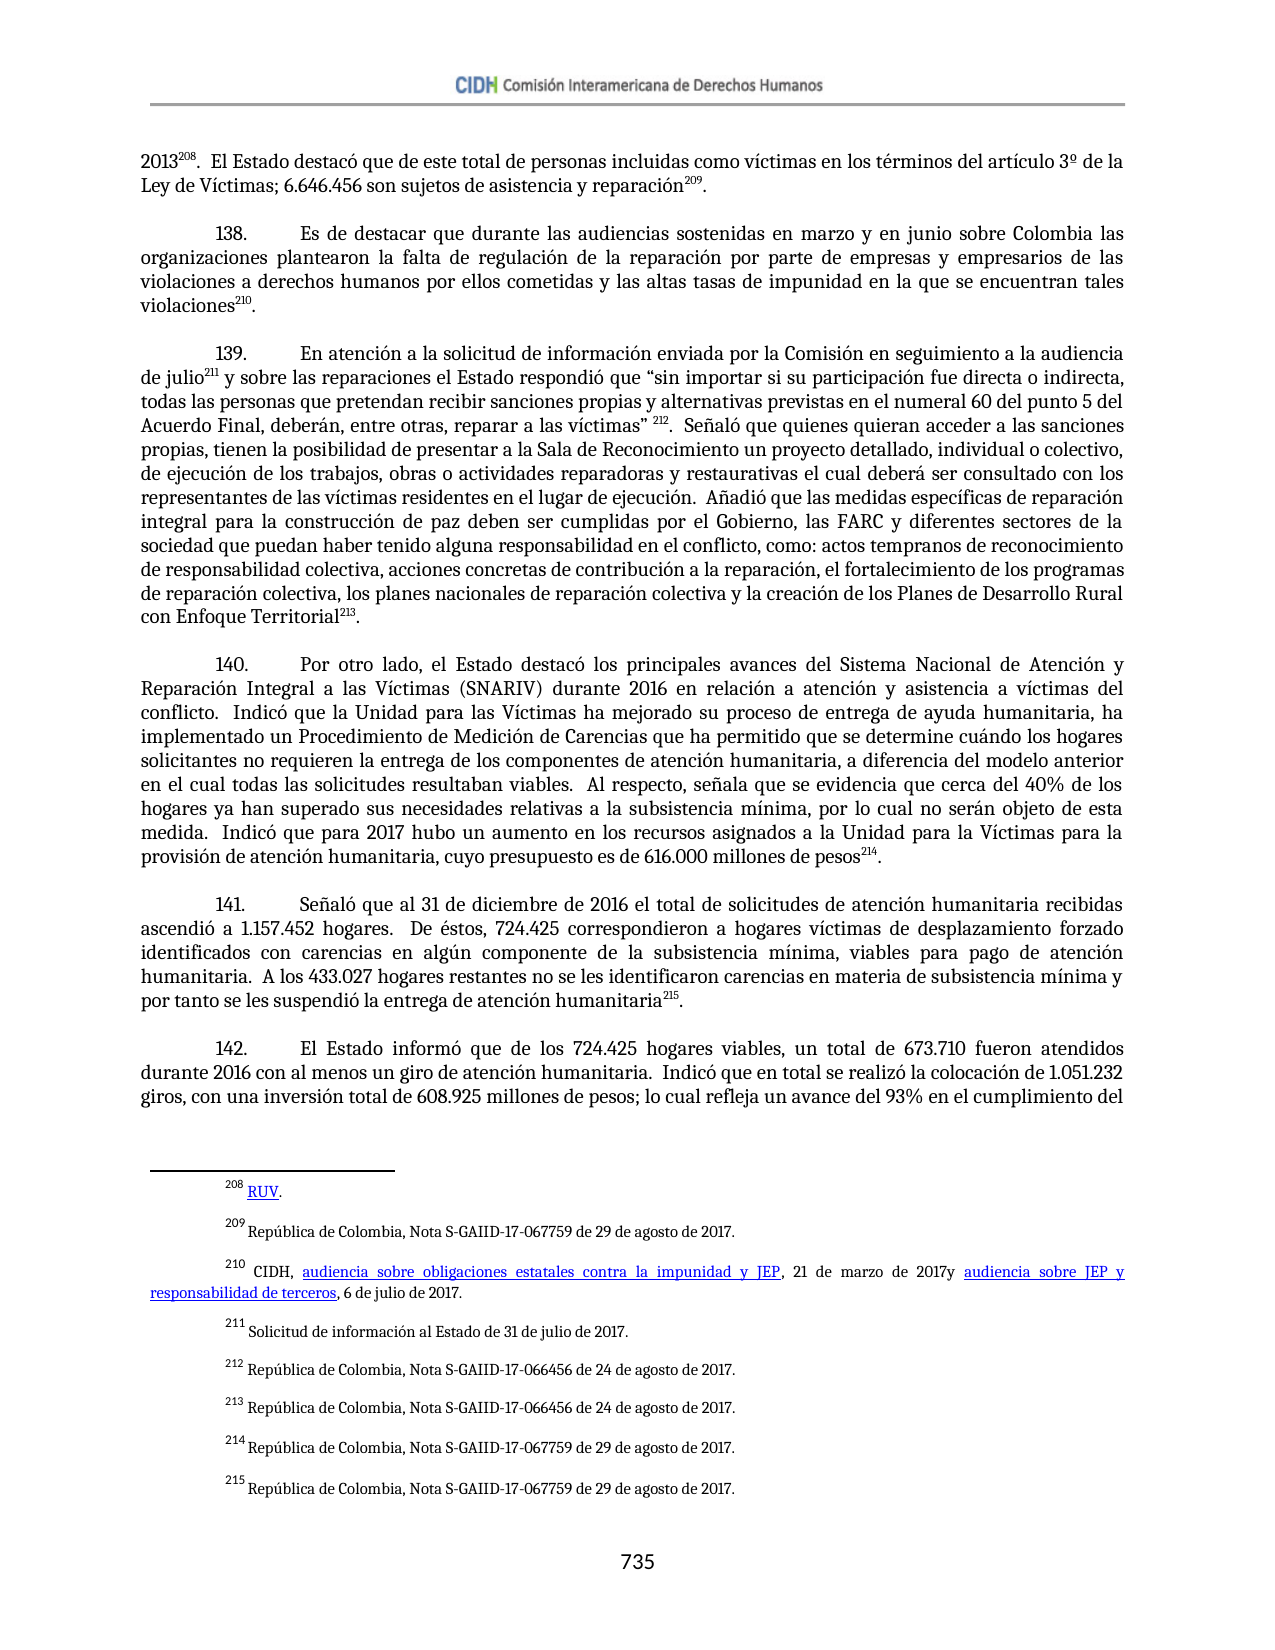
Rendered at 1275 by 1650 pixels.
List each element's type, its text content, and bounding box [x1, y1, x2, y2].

list Señaló que al 31 de diciembre de 2016 el total de solicitudes de atención humanitaria recibidas ascendió a 1.157.452 hogares. De éstos, 724.425 correspondieron a hogares víctimas de desplazamiento forzado identificados con carencias en algún componente de la subsistencia mínima, viables para pago de atención humanitaria. A los 433.027 hogares restantes no se les identificaron carencias en materia de subsistencia mínima y por tanto se les suspendió la entrega de atención humanitaria. [141, 893, 1125, 1012]
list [141, 150, 1125, 198]
list Por otro lado, el Estado destacó los principales avances del Sistema Nacional de Atención y Reparación Integral a las Víctimas (SNARIV) durante 2016 en relación a atención y asistencia a víctimas del conflicto. Indicó que la Unidad para las Víctimas ha mejorado su proceso de entrega de ayuda humanitaria, ha implementado un Procedimiento de Medición de Carencias que ha permitido que se determine cuándo los hogares solicitantes no requieren la entrega de los componentes de atención humanitaria, a diferencia del modelo anterior en el cual todas las solicitudes resultaban viables. Al respecto, señala que se evidencia que cerca del 40% de los hogares ya han superado sus necesidades relativas a la subsistencia mínima, por lo cual no serán objeto de esta medida. Indicó que para 2017 hubo un aumento en los recursos asignados a la Unidad para la Víctimas para la provisión de atención humanitaria, cuyo presupuesto es de 616.000 millones de pesos. [141, 653, 1125, 869]
list Es de destacar que durante las audiencias sostenidas en marzo y en junio sobre Colombia las organizaciones plantearon la falta de regulación de la reparación por parte de empresas y empresarios de las violaciones a derechos humanos por ellos cometidas y las altas tasas de impunidad en la que se encuentran tales violaciones. [141, 222, 1125, 318]
list El Estado informó que de los 724.425 hogares viables, un total de 673.710 fueron atendidos durante 2016 con al menos un giro de atención humanitaria. Indicó que en total se realizó la colocación de 1.051.232 giros, con una inversión total de 608.925 millones de pesos; lo cual refleja un avance del 93% en el cumplimiento del indicador de la meta anual de atención humanitaria. Aclaró que los 50.715 restantes corresponden a hogares que, si bien iniciaron su trámite durante el 2016, han sido atendidos durante el año 2017. [141, 1036, 1125, 1108]
picture [449, 75, 826, 96]
list En atención a la solicitud de información enviada por la Comisión en seguimiento a la audiencia de julio y sobre las reparaciones el Estado respondió que “sin importar si su participación fue directa o indirecta, todas las personas que pretendan recibir sanciones propias y alternativas previstas en el numeral 60 del punto 5 del Acuerdo Final, deberán, entre otras, reparar a las víctimas” . Señaló que quienes quieran acceder a las sanciones propias, tienen la posibilidad de presentar a la Sala de Reconocimiento un proyecto detallado, individual o colectivo, de ejecución de los trabajos, obras o actividades reparadoras y restaurativas el cual deberá ser consultado con los representantes de las víctimas residentes en el lugar de ejecución. Añadió que las medidas específicas de reparación integral para la construcción de paz deben ser cumplidas por el Gobierno, las FARC y diferentes sectores de la sociedad que puedan haber tenido alguna responsabilidad en el conflicto, como: actos tempranos de reconocimiento de responsabilidad colectiva, acciones concretas de contribución a la reparación, el fortalecimiento de los programas de reparación colectiva, los planes nacionales de reparación colectiva y la creación de los Planes de Desarrollo Rural con Enfoque Territorial. [141, 342, 1125, 629]
